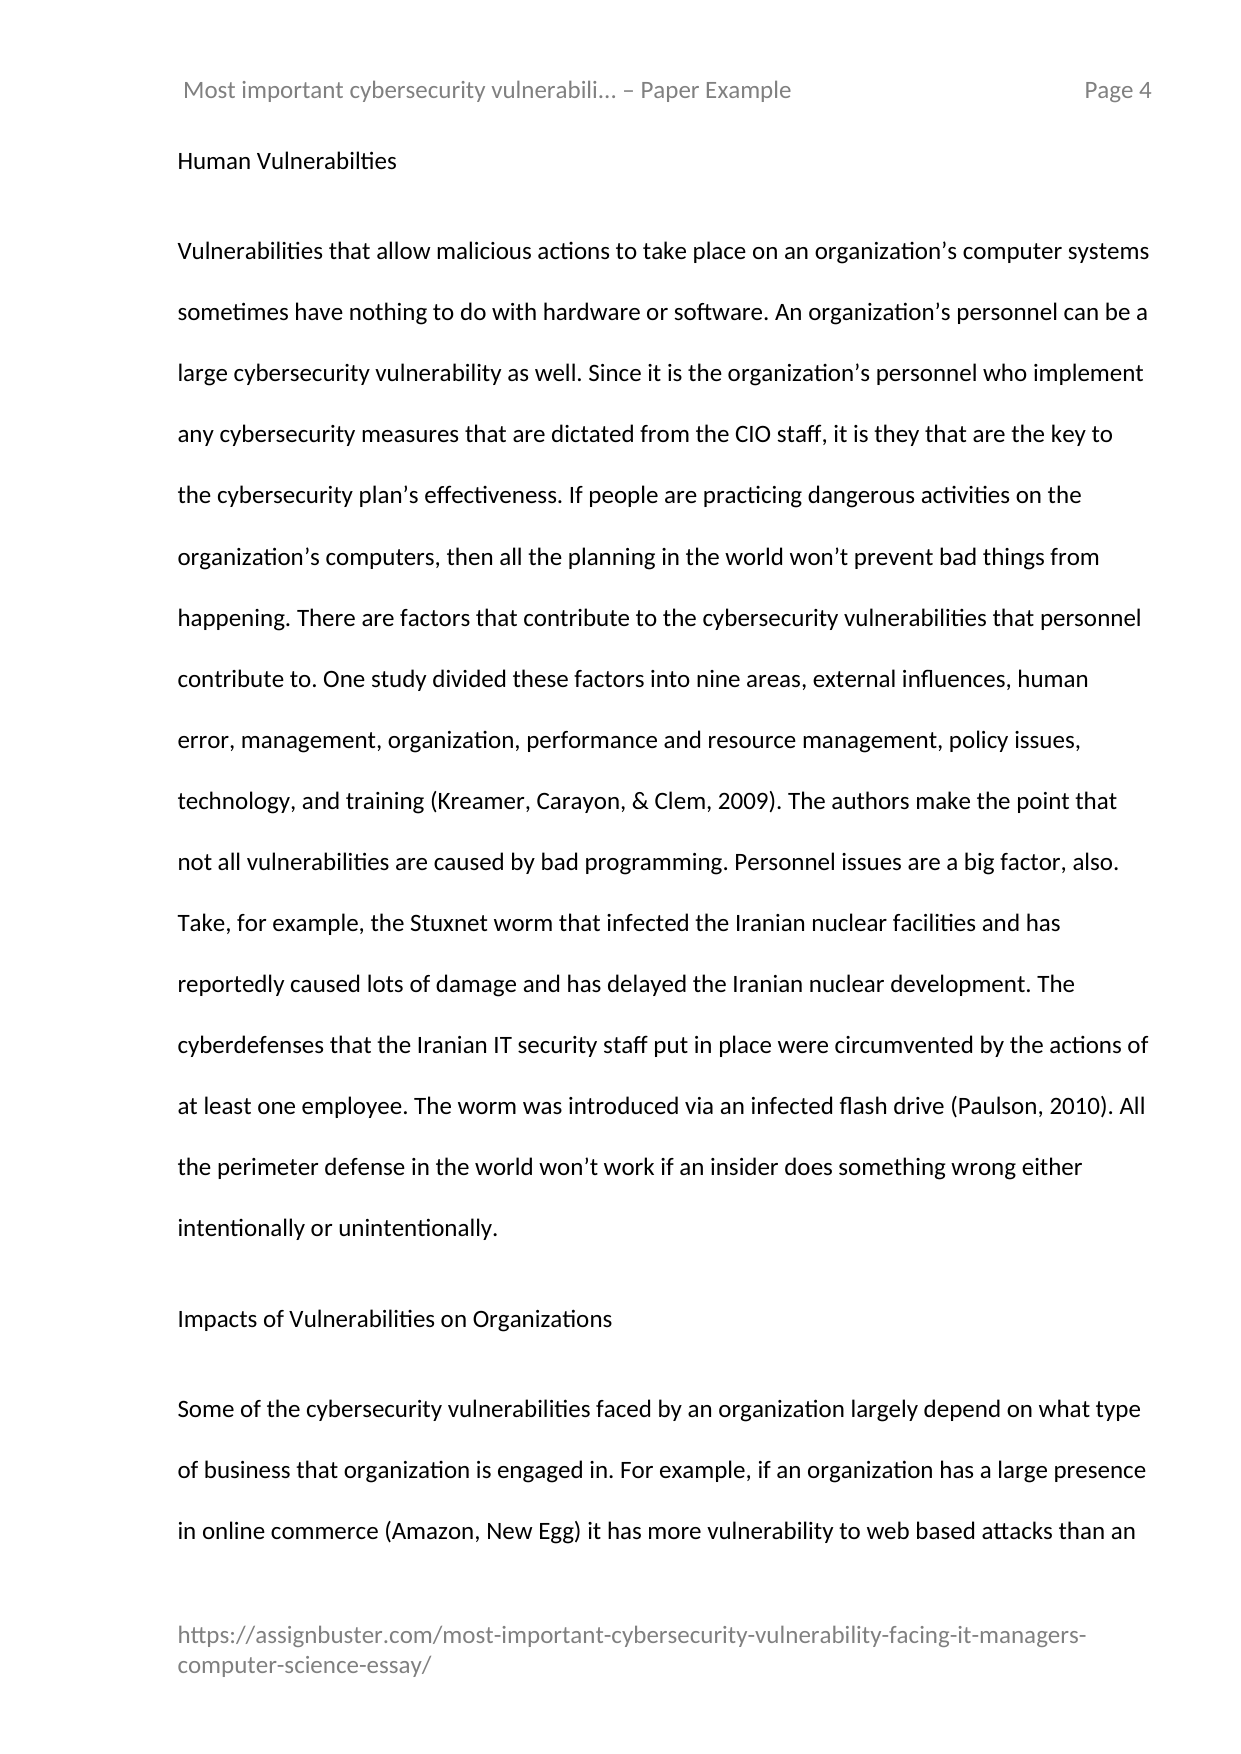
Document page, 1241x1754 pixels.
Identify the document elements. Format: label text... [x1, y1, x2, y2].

text Human Vulnerabilties [177, 145, 1152, 176]
text Impacts of Vulnerabilities on Organizations [177, 1303, 1152, 1333]
text Vulnerabilities that allow malicious actions to take place on an organization’s computer systems sometimes have nothing to do with hardware or software. An organization’s personnel can be a large cybersecurity vulnerability as well. Since it is the organization’s personnel who implement any cybersecurity measures that are dictated from the CIO staff, it is they that are the key to the cybersecurity plan’s effectiveness. If people are practicing dangerous activities on the organization’s computers, then all the planning in the world won’t prevent bad things from happening. There are factors that contribute to the cybersecurity vulnerabilities that personnel contribute to. One study divided these factors into nine areas, external influences, human error, management, organization, performance and resource management, policy issues, technology, and training (Kreamer, Carayon, & Clem, 2009). The authors make the point that not all vulnerabilities are caused by bad programming. Personnel issues are a big factor, also. Take, for example, the Stuxnet worm that infected the Iranian nuclear facilities and has reportedly caused lots of damage and has delayed the Iranian nuclear development. The cyberdefenses that the Iranian IT security staff put in place were circumvented by the actions of at least one employee. The worm was introduced via an infected flash drive (Paulson, 2010). All the perimeter defense in the world won’t work if an insider does something wrong either intentionally or unintentionally. [177, 236, 1152, 1243]
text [177, 1393, 1152, 1546]
